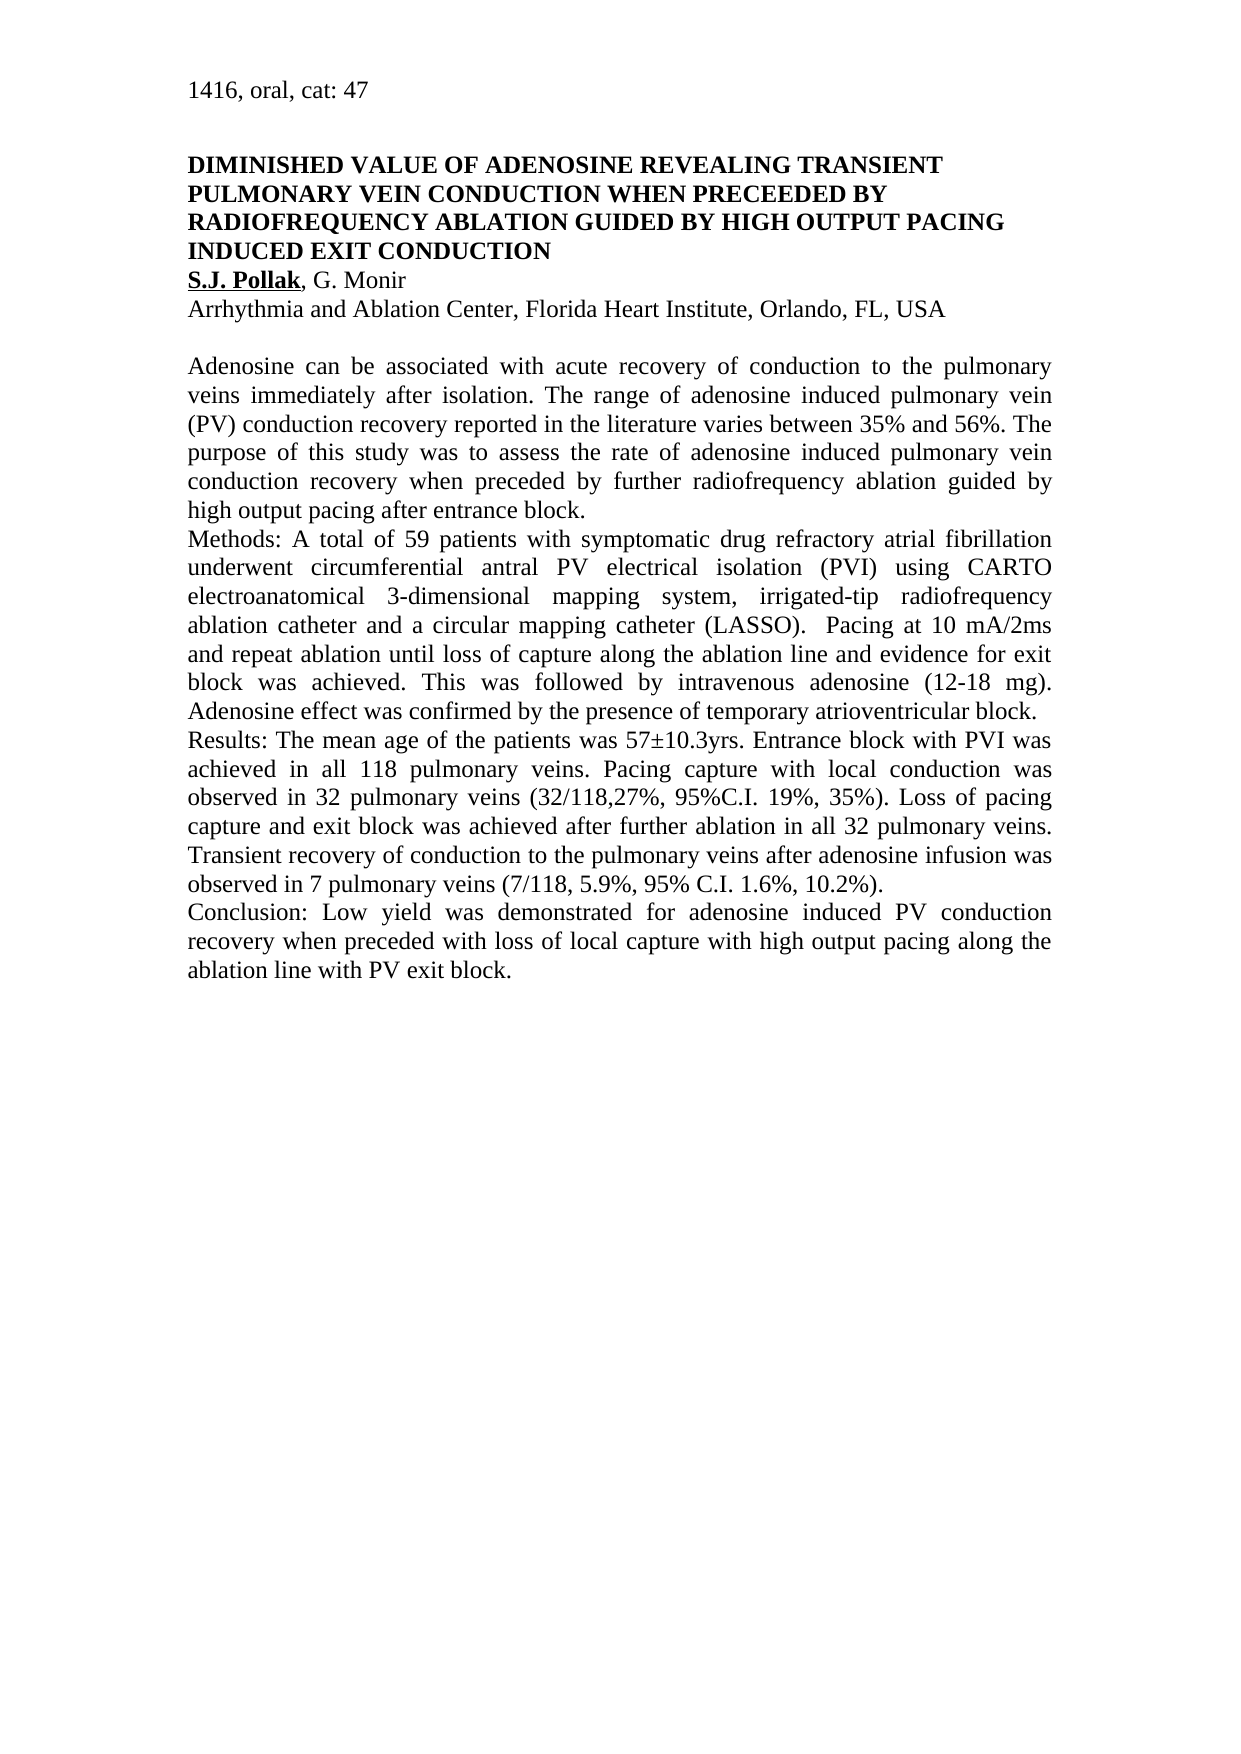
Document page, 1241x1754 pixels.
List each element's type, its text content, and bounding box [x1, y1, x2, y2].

text DIMINISHED VALUE OF ADENOSINE REVEALING TRANSIENT PULMONARY VEIN CONDUCTION WHEN PRECEEDED BY RADIOFREQUENCY ABLATION GUIDED BY HIGH OUTPUT PACING INDUCED EXIT CONDUCTION [187, 150, 1053, 265]
text Methods: A total of 59 patients with symptomatic drug refractory atrial fibrillation underwent circumferential antral PV electrical isolation (PVI) using CARTO electroanatomical 3-dimensional mapping system, irrigated-tip radiofrequency ablation catheter and a circular mapping catheter (LASSO). Pacing at 10 mA/2ms and repeat ablation until loss of capture along the ablation line and evidence for exit block was achieved. This was followed by intravenous adenosine (12-18 mg). Adenosine effect was confirmed by the presence of temporary atrioventricular block. [187, 524, 1053, 725]
text Adenosine can be associated with acute recovery of conduction to the pulmonary veins immediately after isolation. The range of adenosine induced pulmonary vein (PV) conduction recovery reported in the literature varies between 35% and 56%. The purpose of this study was to assess the rate of adenosine induced pulmonary vein conduction recovery when preceded by further radiofrequency ablation guided by high output pacing after entrance block. [187, 351, 1053, 524]
text Conclusion: Low yield was demonstrated for adenosine induced PV conduction recovery when preceded with loss of local capture with high output pacing along the ablation line with PV exit block. [187, 897, 1053, 984]
text S.J. Pollak, G. Monir [187, 265, 1053, 294]
text Arrhythmia and Ablation Center, Florida Heart Institute, Orlando, FL, USA [187, 294, 1053, 322]
text Results: The mean age of the patients was 57±10.3yrs. Entrance block with PVI was achieved in all 118 pulmonary veins. Pacing capture with local conduction was observed in 32 pulmonary veins (32/118,27%, 95%C.I. 19%, 35%). Loss of pacing capture and exit block was achieved after further ablation in all 32 pulmonary veins. Transient recovery of conduction to the pulmonary veins after adenosine infusion was observed in 7 pulmonary veins (7/118, 5.9%, 95% C.I. 1.6%, 10.2%). [187, 725, 1053, 897]
